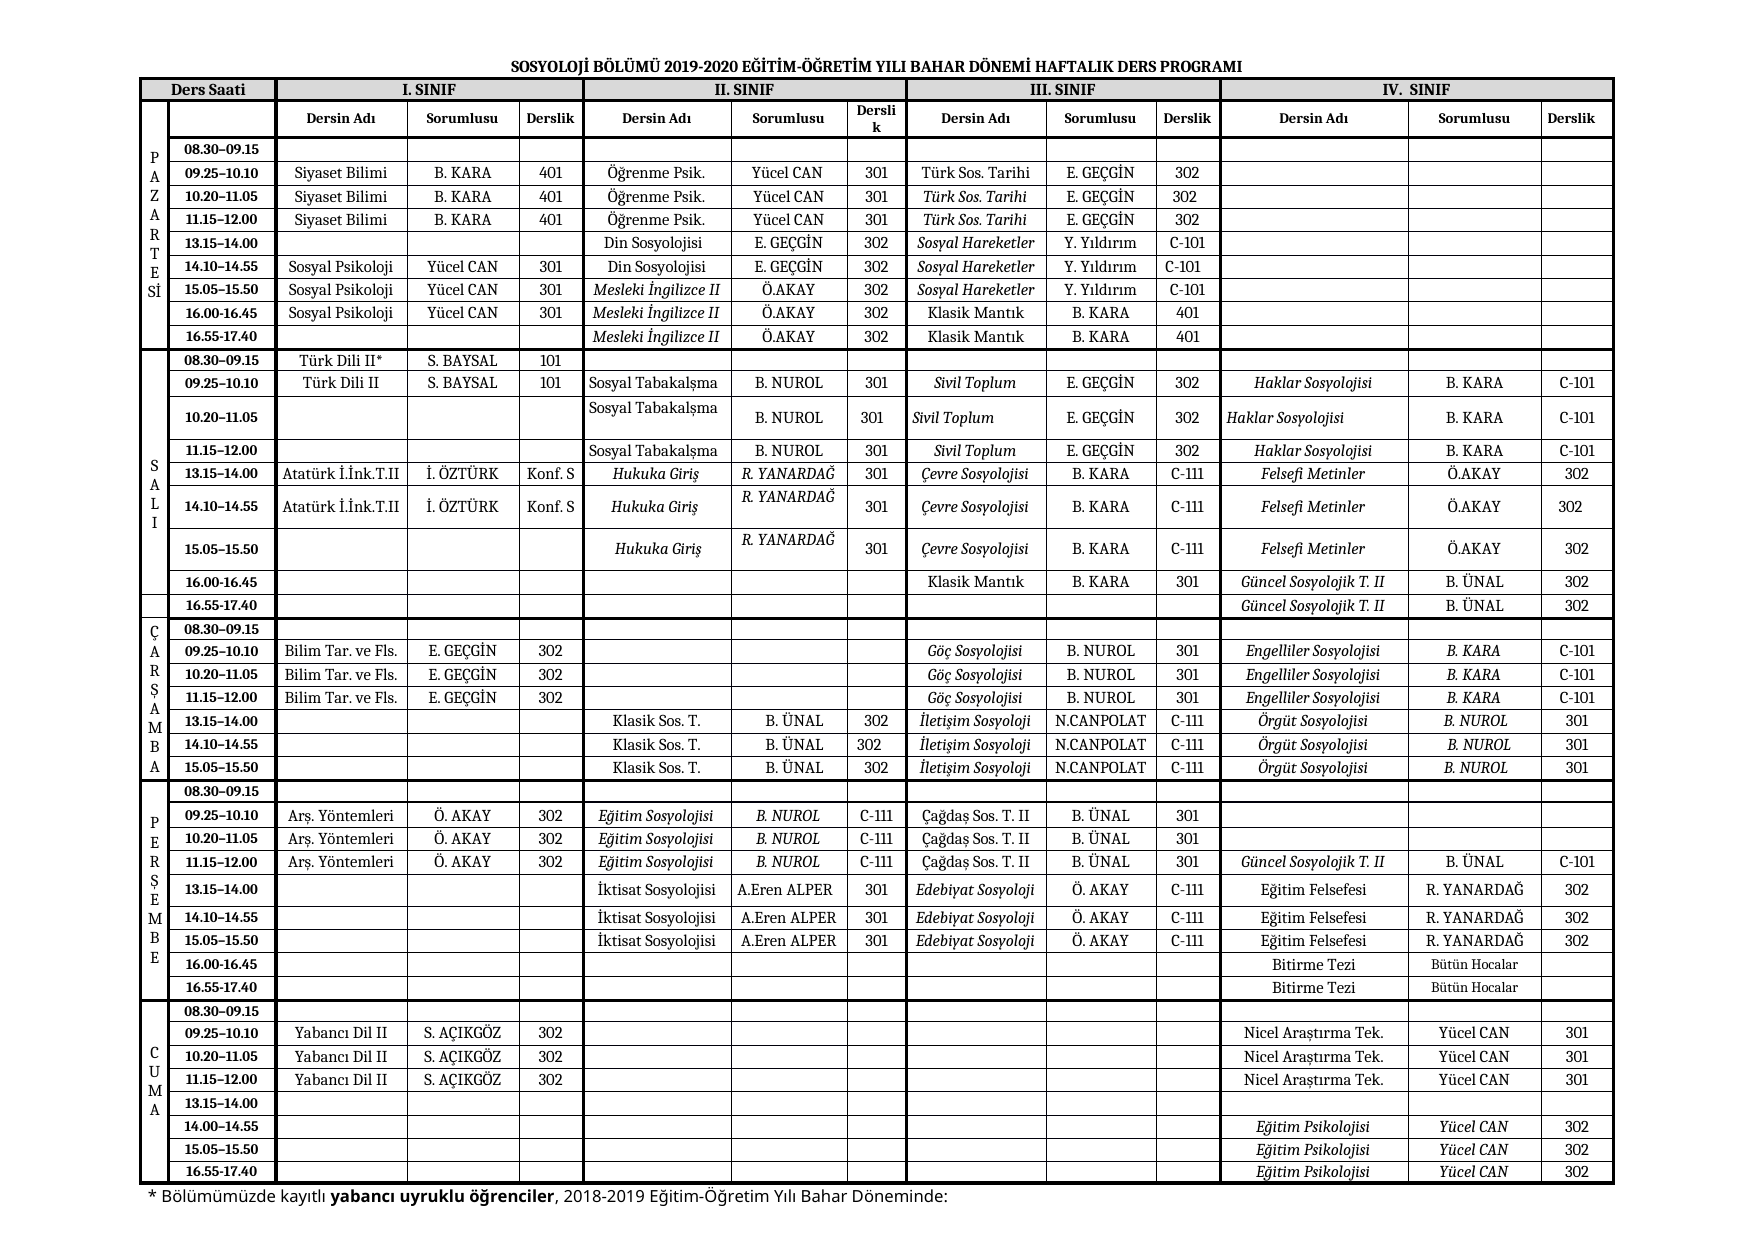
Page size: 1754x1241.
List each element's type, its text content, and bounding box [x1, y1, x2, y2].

table_cell Felsefi Metinler [1222, 529, 1408, 570]
table_cell [1047, 1046, 1156, 1068]
table_cell 301 [848, 162, 905, 184]
table_cell [1222, 782, 1408, 801]
table_cell 302 [1542, 529, 1612, 570]
table_cell Nicel Araştırma Tek. [1222, 1022, 1408, 1044]
table_cell 09.25–10.10 [170, 162, 274, 184]
table_cell 302 [848, 279, 905, 301]
table_cell 08.30–09.15 [170, 782, 274, 801]
table_cell [408, 953, 519, 976]
table_cell [908, 1139, 1046, 1161]
table_cell [848, 620, 905, 639]
table_cell [408, 1116, 519, 1138]
table_cell C-111 [848, 828, 905, 850]
table_cell 14.10–14.55 [170, 256, 274, 278]
table_cell [408, 326, 519, 348]
table_cell [908, 1046, 1046, 1068]
table_cell 09.25–10.10 [170, 640, 274, 662]
table_cell C-111 [1157, 734, 1219, 756]
table_cell [585, 595, 731, 617]
table_cell [1409, 186, 1541, 208]
text SOSYOLOJİ BÖLÜMÜ 2019-2020 EĞİTİM-ÖĞRETİM YILI BAHAR DÖNEMİ HAFTALIK DERS PROGRAMI [148, 58, 1606, 77]
table_cell Türk Sos. Tarihi [908, 162, 1046, 184]
table_header Ders Saati [142, 80, 274, 99]
table_cell C-111 [848, 803, 905, 827]
table_cell [585, 1162, 731, 1181]
table_cell Bütün Hocalar [1409, 977, 1541, 999]
table_cell C-101 [1542, 687, 1612, 709]
table_cell Göç Sosyolojisi [908, 687, 1046, 709]
table_cell Ö.AKAY [732, 302, 847, 324]
table_cell [848, 782, 905, 801]
table_cell [732, 1092, 847, 1114]
table_cell 302 [848, 302, 905, 324]
table_cell 302 [848, 734, 905, 756]
table_cell B. ÜNAL [1409, 571, 1541, 593]
table_cell Klasik Mantık [908, 571, 1046, 593]
table_cell Konf. S [520, 486, 582, 528]
table_cell C-101 [1542, 640, 1612, 662]
table_cell 302 [1157, 186, 1219, 208]
table_cell Güncel Sosyolojik T. II [1222, 571, 1408, 593]
table_cell B. NUROL [1047, 687, 1156, 709]
table_cell S. AÇIKGÖZ [408, 1069, 519, 1091]
table_cell Mesleki İngilizce II [585, 302, 731, 324]
table_cell Y. Yıldırım [1047, 232, 1156, 254]
table_cell [732, 782, 847, 801]
table_cell [520, 1139, 582, 1161]
table_cell 301 [848, 907, 905, 929]
table_cell 302 [1542, 595, 1612, 617]
table_cell [585, 1069, 731, 1091]
table_cell B. ÜNAL [1047, 828, 1156, 850]
table_cell Atatürk İ.İnk.T.II [278, 486, 407, 528]
table_cell Haklar Sosyolojisi [1222, 440, 1408, 462]
table_cell 301 [1157, 571, 1219, 593]
table_cell [408, 782, 519, 801]
table_cell İletişim Sosyoloji [908, 757, 1046, 779]
table_cell 302 [1157, 162, 1219, 184]
table_cell [520, 232, 582, 254]
table_cell Eğitim Sosyolojisi [585, 851, 731, 873]
table_cell [520, 930, 582, 952]
table_cell Yücel CAN [1409, 1046, 1541, 1068]
table_cell [142, 1161, 167, 1181]
table_cell Sorumlusu [408, 102, 519, 136]
table_cell [1047, 1139, 1156, 1161]
table_cell B. ÜNAL [1047, 851, 1156, 873]
table_cell [848, 953, 905, 976]
table_cell Hukuka Giriş [585, 486, 731, 528]
table_cell 301 [1157, 640, 1219, 662]
table_cell B. KARA [1409, 687, 1541, 709]
table_cell [1047, 1162, 1156, 1181]
table_cell 15.05–15.50 [170, 757, 274, 779]
table_cell Eğitim Sosyolojisi [585, 828, 731, 850]
table_cell [278, 757, 407, 779]
table_cell Hukuka Giriş [585, 463, 731, 485]
table_cell [278, 1116, 407, 1138]
table_cell Sosyal Hareketler [908, 232, 1046, 254]
table_cell Sosyal Tabakalşma [585, 440, 731, 462]
table_cell [1409, 620, 1541, 639]
table_cell [1542, 279, 1612, 301]
table_cell [520, 977, 582, 999]
table_cell 302 [1542, 463, 1612, 485]
table_cell [520, 1162, 582, 1181]
table_cell Türk Dili II* [278, 351, 407, 370]
table_cell İktisat Sosyolojisi [585, 875, 731, 906]
table_cell R. YANARDAĞ [732, 486, 847, 528]
table_cell [732, 664, 847, 686]
table_cell [732, 571, 847, 593]
table_cell [1047, 1092, 1156, 1114]
table_cell [848, 640, 905, 662]
table_cell İ. ÖZTÜRK [408, 486, 519, 528]
table_cell Y. Yıldırım [1047, 256, 1156, 278]
table_cell Çevre Sosyolojisi [908, 463, 1046, 485]
table_cell Dersin Adı [585, 102, 731, 136]
table_cell B. ÜNAL [1409, 851, 1541, 873]
table_cell [732, 595, 847, 617]
table_cell 302 [520, 664, 582, 686]
table_cell Bütün Hocalar [1409, 953, 1541, 976]
table_header III. SINIF [908, 80, 1219, 99]
table_cell 401 [1157, 302, 1219, 324]
table_cell Siyaset Bilimi [278, 186, 407, 208]
table_cell [585, 139, 731, 161]
table_cell E. GEÇGİN [1047, 397, 1156, 438]
table_cell [520, 734, 582, 756]
table_cell Sorumlusu [1047, 102, 1156, 136]
table_cell [1542, 209, 1612, 231]
table_cell [1157, 1002, 1219, 1021]
table_cell Sosyal Tabakalşma [585, 397, 731, 438]
table_cell [408, 571, 519, 593]
table_cell B. KARA [1409, 440, 1541, 462]
table_cell C-111 [1157, 757, 1219, 779]
table_cell 301 [1157, 687, 1219, 709]
table_cell [585, 953, 731, 976]
table_cell Klasik Sos. T. [585, 757, 731, 779]
table_cell [1409, 1002, 1541, 1021]
table_cell Haklar Sosyolojisi [1222, 371, 1408, 396]
table_cell 16.55-17.40 [170, 595, 274, 617]
table_cell Ö.AKAY [732, 326, 847, 348]
table_cell 301 [1157, 803, 1219, 827]
table_cell Mesleki İngilizce II [585, 279, 731, 301]
table_cell E. GEÇGİN [408, 640, 519, 662]
table_cell 301 [848, 371, 905, 396]
table_cell Ö.AKAY [1409, 463, 1541, 485]
table_cell [1542, 977, 1612, 999]
table_cell C-111 [1157, 486, 1219, 528]
table_cell [1157, 1092, 1219, 1114]
table_cell [278, 139, 407, 161]
table_cell 302 [520, 851, 582, 873]
table_cell 301 [848, 186, 905, 208]
table_cell Dersin Adı [908, 102, 1046, 136]
table_cell [1157, 1022, 1219, 1044]
table_cell B. NUROL [1047, 664, 1156, 686]
table_cell 302 [848, 256, 905, 278]
table_cell C U M A [142, 1002, 167, 1161]
table_cell C-111 [1157, 907, 1219, 929]
table_cell Türk Sos. Tarihi [908, 186, 1046, 208]
table_cell 10.20–11.05 [170, 828, 274, 850]
table_cell Sivil Toplum [908, 440, 1046, 462]
table_cell 302 [520, 803, 582, 827]
table_cell [732, 1116, 847, 1138]
table_cell B. NUROL [732, 828, 847, 850]
table_cell [1157, 595, 1219, 617]
table_cell Atatürk İ.İnk.T.II [278, 463, 407, 485]
table_cell Yabancı Dil II [278, 1022, 407, 1044]
table_cell [1542, 1002, 1612, 1021]
table_cell B. NUROL [732, 440, 847, 462]
table_cell [1409, 351, 1541, 370]
table_cell 13.15–14.00 [170, 463, 274, 485]
table_cell R. YANARDAĞ [1409, 907, 1541, 929]
table_cell S. AÇIKGÖZ [408, 1046, 519, 1068]
table_cell A.Eren ALPER [732, 930, 847, 952]
table_cell E. GEÇGİN [408, 687, 519, 709]
table_cell 11.15–12.00 [170, 851, 274, 873]
table_cell 302 [848, 710, 905, 732]
table_cell S. AÇIKGÖZ [408, 1022, 519, 1044]
table_cell 15.05–15.50 [170, 1139, 274, 1161]
table_header II. SINIF [585, 80, 905, 99]
table_cell 301 [1542, 734, 1612, 756]
table_cell [1222, 256, 1408, 278]
table_cell 302 [520, 1022, 582, 1044]
table_cell [1157, 1116, 1219, 1138]
table_cell E. GEÇGİN [1047, 440, 1156, 462]
table_cell Ö. AKAY [408, 851, 519, 873]
table_cell 302 [848, 232, 905, 254]
table_cell Derslik [1157, 102, 1219, 136]
table_cell 101 [520, 351, 582, 370]
table_cell C-111 [1157, 710, 1219, 732]
table_cell [1542, 1092, 1612, 1114]
table_cell Ö. AKAY [1047, 875, 1156, 906]
table_cell [170, 102, 274, 136]
table_cell [278, 529, 407, 570]
table_cell 16.55-17.40 [170, 977, 274, 999]
table_cell 09.25–10.10 [170, 371, 274, 396]
table_cell 301 [1542, 710, 1612, 732]
table_cell Felsefi Metinler [1222, 463, 1408, 485]
table_cell [520, 953, 582, 976]
table_cell [732, 1069, 847, 1091]
table_cell Eğitim Felsefesi [1222, 875, 1408, 906]
table_cell [585, 977, 731, 999]
table_cell B. KARA [1047, 571, 1156, 593]
table_cell Bilim Tar. ve Fls. [278, 640, 407, 662]
table_cell E. GEÇGİN [1047, 209, 1156, 231]
table_cell [278, 571, 407, 593]
table_cell [732, 1139, 847, 1161]
table_cell [848, 571, 905, 593]
table_cell R. YANARDAĞ [732, 529, 847, 570]
table_cell [585, 664, 731, 686]
table_cell [1047, 782, 1156, 801]
table_cell N.CANPOLAT [1047, 757, 1156, 779]
table_cell 302 [1542, 930, 1612, 952]
table_cell 101 [520, 371, 582, 396]
table_cell İletişim Sosyoloji [908, 734, 1046, 756]
table_cell C-101 [1157, 232, 1219, 254]
table_cell Eğitim Sosyolojisi [585, 803, 731, 827]
table_cell [408, 1162, 519, 1181]
table_cell 302 [1542, 875, 1612, 906]
table_cell 08.30–09.15 [170, 139, 274, 161]
table_cell C-101 [1542, 371, 1612, 396]
table_cell Engelliler Sosyolojisi [1222, 664, 1408, 686]
table_cell 301 [848, 463, 905, 485]
table_cell [1047, 139, 1156, 161]
table_cell [1047, 351, 1156, 370]
table_cell 302 [1542, 1162, 1612, 1181]
table_cell 301 [1542, 757, 1612, 779]
table_cell B. ÜNAL [732, 710, 847, 732]
table_cell B. ÜNAL [1409, 595, 1541, 617]
table_cell [908, 620, 1046, 639]
table_cell [585, 620, 731, 639]
table_cell Ö.AKAY [732, 279, 847, 301]
table_cell S A L I [142, 351, 167, 593]
table_cell İktisat Sosyolojisi [585, 930, 731, 952]
table_cell [1157, 1139, 1219, 1161]
table_cell [585, 1139, 731, 1161]
table_cell [1542, 232, 1612, 254]
table_cell 301 [1542, 1069, 1612, 1091]
table_cell 401 [520, 186, 582, 208]
table_cell [278, 595, 407, 617]
table_cell B. NUROL [1047, 640, 1156, 662]
table_cell 14.00–14.55 [170, 1116, 274, 1138]
table_cell B. NUROL [732, 397, 847, 438]
table_cell 11.15–12.00 [170, 1069, 274, 1091]
table_cell C-101 [1157, 279, 1219, 301]
table_cell [520, 440, 582, 462]
table_cell [585, 640, 731, 662]
table_cell [408, 440, 519, 462]
table_cell [1222, 186, 1408, 208]
table_cell [732, 351, 847, 370]
table_cell [1542, 620, 1612, 639]
table_cell [408, 232, 519, 254]
table_cell [1542, 162, 1612, 184]
table_cell B. ÜNAL [732, 757, 847, 779]
table_cell Yücel CAN [732, 162, 847, 184]
table_cell 302 [1157, 440, 1219, 462]
table_cell [848, 351, 905, 370]
table_cell [408, 734, 519, 756]
table_cell 11.15–12.00 [170, 209, 274, 231]
table_cell B. KARA [408, 209, 519, 231]
table_cell [520, 907, 582, 929]
table_cell [908, 1069, 1046, 1091]
table_cell [408, 977, 519, 999]
table_cell [1409, 162, 1541, 184]
table_cell [732, 139, 847, 161]
table_cell [408, 139, 519, 161]
table_cell 13.15–14.00 [170, 875, 274, 906]
table_cell Öğrenme Psik. [585, 209, 731, 231]
table_cell 302 [520, 687, 582, 709]
table_cell 301 [848, 397, 905, 438]
table_cell 302 [848, 326, 905, 348]
table_cell Yücel CAN [1409, 1069, 1541, 1091]
table_cell [408, 1002, 519, 1021]
table_cell [585, 1046, 731, 1068]
table_cell 301 [1157, 664, 1219, 686]
table_cell [278, 397, 407, 438]
table_cell E. GEÇGİN [732, 232, 847, 254]
table_cell 302 [520, 640, 582, 662]
table_cell 301 [848, 930, 905, 952]
table_cell [1409, 803, 1541, 827]
table_cell [1157, 620, 1219, 639]
table_cell [1222, 279, 1408, 301]
table_cell [520, 571, 582, 593]
table_cell [520, 1116, 582, 1138]
table_cell [1222, 828, 1408, 850]
table_cell Bitirme Tezi [1222, 953, 1408, 976]
table_cell B. KARA [1047, 463, 1156, 485]
table_cell [278, 930, 407, 952]
table_cell C-111 [1157, 463, 1219, 485]
table_cell [1157, 1069, 1219, 1091]
table_cell Derslik [1542, 102, 1612, 136]
table_cell [408, 595, 519, 617]
table_cell C-111 [1157, 930, 1219, 952]
table_cell 302 [1157, 371, 1219, 396]
table_cell Engelliler Sosyolojisi [1222, 640, 1408, 662]
table_cell [520, 782, 582, 801]
table_cell Yücel CAN [408, 256, 519, 278]
table_cell [848, 139, 905, 161]
table_cell Ö.AKAY [1409, 529, 1541, 570]
table_cell Sorumlusu [732, 102, 847, 136]
table_cell [278, 977, 407, 999]
table_cell Klasik Mantık [908, 326, 1046, 348]
table_cell Sosyal Tabakalşma [585, 371, 731, 396]
table_cell Güncel Sosyolojik T. II [1222, 851, 1408, 873]
table_cell [1222, 1002, 1408, 1021]
table_cell Ç A R Ş A M B A [142, 618, 167, 779]
table_cell B. NUROL [1409, 757, 1541, 779]
table_cell [520, 875, 582, 906]
table_cell 13.15–14.00 [170, 1092, 274, 1114]
table_header IV. SINIF [1222, 80, 1612, 99]
table_cell Dersin Adı [1222, 102, 1408, 136]
table_cell [1222, 351, 1408, 370]
table_cell [1157, 351, 1219, 370]
table_cell 08.30–09.15 [170, 351, 274, 370]
table_cell 302 [1542, 1139, 1612, 1161]
table_cell Çağdaş Sos. T. II [908, 851, 1046, 873]
table_cell [1409, 828, 1541, 850]
table_cell [408, 757, 519, 779]
table_cell [408, 710, 519, 732]
table_cell [278, 620, 407, 639]
table_cell Klasik Sos. T. [585, 710, 731, 732]
table_cell [408, 529, 519, 570]
table_cell [1222, 209, 1408, 231]
table_cell Çevre Sosyolojisi [908, 529, 1046, 570]
table_cell R. YANARDAĞ [1409, 875, 1541, 906]
table_cell 15.05–15.50 [170, 529, 274, 570]
table_cell 15.05–15.50 [170, 279, 274, 301]
table_cell B. KARA [1409, 664, 1541, 686]
table_cell S. BAYSAL [408, 351, 519, 370]
table_cell 13.15–14.00 [170, 710, 274, 732]
table_cell Y. Yıldırım [1047, 279, 1156, 301]
table_cell [278, 907, 407, 929]
table_cell 16.00-16.45 [170, 571, 274, 593]
table_cell [1542, 828, 1612, 850]
table_cell Sosyal Hareketler [908, 279, 1046, 301]
table_cell Arş. Yöntemleri [278, 828, 407, 850]
table_cell R. YANARDAĞ [732, 463, 847, 485]
table_cell [848, 1092, 905, 1114]
table_cell Engelliler Sosyolojisi [1222, 687, 1408, 709]
table_cell 13.15–14.00 [170, 232, 274, 254]
table_cell Öğrenme Psik. [585, 186, 731, 208]
table_cell [278, 875, 407, 906]
table_cell [1409, 1092, 1541, 1114]
table_cell [278, 1092, 407, 1114]
table_cell [1222, 803, 1408, 827]
table_cell [278, 710, 407, 732]
table_cell Derslik [520, 102, 582, 136]
table_cell [278, 734, 407, 756]
table_cell Yücel CAN [1409, 1162, 1541, 1181]
table_cell Arş. Yöntemleri [278, 803, 407, 827]
table_cell [520, 620, 582, 639]
table_cell 401 [520, 209, 582, 231]
table_cell B. KARA [1047, 529, 1156, 570]
table_cell Sosyal Hareketler [908, 256, 1046, 278]
table_cell Örgüt Sosyolojisi [1222, 710, 1408, 732]
table_cell Klasik Mantık [908, 302, 1046, 324]
table_cell [848, 1022, 905, 1044]
table_cell [1542, 326, 1612, 348]
table_cell [1047, 1002, 1156, 1021]
table_cell [520, 710, 582, 732]
table_cell Felsefi Metinler [1222, 486, 1408, 528]
table_cell [908, 1022, 1046, 1044]
table_cell [408, 930, 519, 952]
table_cell [278, 440, 407, 462]
table_cell [1157, 977, 1219, 999]
table_cell [1222, 1092, 1408, 1114]
table_cell Edebiyat Sosyoloji [908, 875, 1046, 906]
table_cell [732, 620, 847, 639]
table_cell 302 [520, 828, 582, 850]
table_cell C-101 [1542, 851, 1612, 873]
table_cell Edebiyat Sosyoloji [908, 930, 1046, 952]
table_cell [585, 1092, 731, 1114]
table_cell Klasik Sos. T. [585, 734, 731, 756]
table_cell [1047, 953, 1156, 976]
table_cell A.Eren ALPER [732, 907, 847, 929]
table_cell B. NUROL [732, 851, 847, 873]
table_cell [1409, 782, 1541, 801]
table_cell [1542, 302, 1612, 324]
table_cell 302 [1542, 486, 1612, 528]
table_cell [1542, 186, 1612, 208]
table_cell B. KARA [1047, 326, 1156, 348]
table_cell [520, 139, 582, 161]
table_cell [1542, 803, 1612, 827]
table_cell Çevre Sosyolojisi [908, 486, 1046, 528]
table_cell [1542, 953, 1612, 976]
table_cell Nicel Araştırma Tek. [1222, 1046, 1408, 1068]
table_cell A.Eren ALPER [732, 875, 847, 906]
table_cell [278, 1139, 407, 1161]
table_cell N.CANPOLAT [1047, 734, 1156, 756]
table_cell [1542, 782, 1612, 801]
table_cell 302 [1542, 1116, 1612, 1138]
table_cell 302 [1157, 209, 1219, 231]
table_cell Ö. AKAY [408, 803, 519, 827]
table_cell [1222, 232, 1408, 254]
table_cell [520, 326, 582, 348]
table_cell [278, 232, 407, 254]
table_cell [1542, 139, 1612, 161]
table_cell [1222, 620, 1408, 639]
table_cell Yücel CAN [408, 302, 519, 324]
table_cell [408, 1139, 519, 1161]
table_cell 301 [520, 256, 582, 278]
table_cell C-101 [1157, 256, 1219, 278]
table_cell Arş. Yöntemleri [278, 851, 407, 873]
table_cell Siyaset Bilimi [278, 162, 407, 184]
table_cell Göç Sosyolojisi [908, 640, 1046, 662]
table_cell Göç Sosyolojisi [908, 664, 1046, 686]
table_cell Yücel CAN [732, 209, 847, 231]
table_cell Çağdaş Sos. T. II [908, 828, 1046, 850]
table_cell B. KARA [1047, 486, 1156, 528]
table_cell Hukuka Giriş [585, 529, 731, 570]
table_cell 16.00-16.45 [170, 302, 274, 324]
table_cell 301 [848, 529, 905, 570]
table_cell E. GEÇGİN [1047, 186, 1156, 208]
table_cell [908, 1002, 1046, 1021]
table_cell [732, 1022, 847, 1044]
table_cell Yücel CAN [408, 279, 519, 301]
table_cell [732, 1002, 847, 1021]
table_cell 301 [848, 875, 905, 906]
table_cell [1409, 279, 1541, 301]
table_cell C-101 [1542, 397, 1612, 438]
table_cell [585, 1022, 731, 1044]
table_cell [278, 1002, 407, 1021]
table_cell Yücel CAN [1409, 1022, 1541, 1044]
table_cell [1047, 1069, 1156, 1091]
table_cell 301 [520, 279, 582, 301]
table_cell Eğitim Psikolojisi [1222, 1116, 1408, 1138]
table_cell 10.20–11.05 [170, 664, 274, 686]
table_cell [1157, 782, 1219, 801]
table_cell E. GEÇGİN [1047, 371, 1156, 396]
table_cell [1409, 326, 1541, 348]
table_cell B. ÜNAL [1047, 803, 1156, 827]
table_cell 16.00-16.45 [170, 953, 274, 976]
table_cell B. KARA [1409, 640, 1541, 662]
table_cell E. GEÇGİN [732, 256, 847, 278]
table_cell C-111 [1157, 529, 1219, 570]
table_cell [408, 907, 519, 929]
table_cell 10.20–11.05 [170, 186, 274, 208]
table_cell [1222, 302, 1408, 324]
table_cell N.CANPOLAT [1047, 710, 1156, 732]
table_cell 16.55-17.40 [170, 326, 274, 348]
table_cell S. BAYSAL [408, 371, 519, 396]
table_cell [848, 1046, 905, 1068]
table_cell [908, 595, 1046, 617]
table_cell [520, 1002, 582, 1021]
table_cell [908, 351, 1046, 370]
table_cell 401 [520, 162, 582, 184]
table_cell 302 [1542, 907, 1612, 929]
table_cell [1047, 977, 1156, 999]
table_cell [848, 1069, 905, 1091]
table_cell [1222, 326, 1408, 348]
table_cell Ö.AKAY [1409, 486, 1541, 528]
table_cell [908, 953, 1046, 976]
table_cell Ö. AKAY [1047, 930, 1156, 952]
table_cell İ. ÖZTÜRK [408, 463, 519, 485]
table_cell 301 [848, 440, 905, 462]
table_cell [408, 620, 519, 639]
table_cell [520, 595, 582, 617]
table_cell [278, 953, 407, 976]
table_cell [848, 687, 905, 709]
table_cell 301 [1542, 1046, 1612, 1068]
table_cell [1409, 209, 1541, 231]
table_cell 301 [1542, 1022, 1612, 1044]
table_cell 09.25–10.10 [170, 1022, 274, 1044]
table_cell B. NUROL [1409, 710, 1541, 732]
table_cell B. KARA [408, 162, 519, 184]
table_cell [908, 977, 1046, 999]
table_cell [848, 1162, 905, 1181]
text * Bölümümüzde kayıtlı yabancı uyruklu öğrenciler, 2018-2019 Eğitim-Öğretim Yılı Bahar Döneminde: [148, 1185, 1606, 1207]
table_cell [1047, 595, 1156, 617]
table_cell 301 [848, 209, 905, 231]
table_cell Mesleki İngilizce II [585, 326, 731, 348]
table_cell [1047, 1116, 1156, 1138]
table_cell Din Sosyolojisi [585, 232, 731, 254]
table_cell Güncel Sosyolojik T. II [1222, 595, 1408, 617]
table_cell [732, 1046, 847, 1068]
table_cell [278, 326, 407, 348]
table_cell [848, 1002, 905, 1021]
table_cell [1047, 1022, 1156, 1044]
table_cell 14.10–14.55 [170, 734, 274, 756]
table_cell [732, 1162, 847, 1181]
table_cell B. KARA [1047, 302, 1156, 324]
table_cell [908, 1092, 1046, 1114]
table_cell [520, 757, 582, 779]
table_cell Örgüt Sosyolojisi [1222, 734, 1408, 756]
table_cell [1157, 1046, 1219, 1068]
table_cell R. YANARDAĞ [1409, 930, 1541, 952]
table_cell C-111 [1157, 875, 1219, 906]
table_cell [1409, 302, 1541, 324]
table_cell 302 [848, 757, 905, 779]
table_cell [732, 640, 847, 662]
table_cell 11.15–12.00 [170, 687, 274, 709]
table_cell Edebiyat Sosyoloji [908, 907, 1046, 929]
table_cell B. KARA [1409, 371, 1541, 396]
table_cell [585, 1116, 731, 1138]
table_cell 15.05–15.50 [170, 930, 274, 952]
table_cell Sorumlusu [1409, 102, 1541, 136]
table_cell PAZARTESİ [142, 102, 167, 348]
table_cell [278, 1162, 407, 1181]
table_cell Türk Dili II [278, 371, 407, 396]
table_cell 301 [1157, 851, 1219, 873]
table_cell [1542, 256, 1612, 278]
table_cell 08.30–09.15 [170, 620, 274, 639]
table_cell Siyaset Bilimi [278, 209, 407, 231]
table_cell Öğrenme Psik. [585, 162, 731, 184]
table_cell Dersin Adı [278, 102, 407, 136]
table_cell İletişim Sosyoloji [908, 710, 1046, 732]
table_cell Eğitim Psikolojisi [1222, 1162, 1408, 1181]
table_cell PERŞEMBE [142, 782, 167, 999]
table_cell C-101 [1542, 664, 1612, 686]
table_cell [1157, 953, 1219, 976]
table_cell 302 [520, 1046, 582, 1068]
table_cell E. GEÇGİN [1047, 162, 1156, 184]
table_cell 302 [520, 1069, 582, 1091]
table_cell 09.25–10.10 [170, 803, 274, 827]
table_cell [1047, 620, 1156, 639]
table_cell 16.55-17.40 [170, 1162, 274, 1181]
table_cell Din Sosyolojisi [585, 256, 731, 278]
table_cell B. NUROL [732, 803, 847, 827]
table_cell Bitirme Tezi [1222, 977, 1408, 999]
table_cell Yücel CAN [1409, 1116, 1541, 1138]
table_cell [142, 595, 167, 617]
table_cell B. NUROL [732, 371, 847, 396]
table_cell Eğitim Felsefesi [1222, 930, 1408, 952]
table_cell Türk Sos. Tarihi [908, 209, 1046, 231]
table_cell [848, 664, 905, 686]
table_cell [585, 687, 731, 709]
table_cell Yücel CAN [732, 186, 847, 208]
table_cell 14.10–14.55 [170, 486, 274, 528]
table_cell B. ÜNAL [732, 734, 847, 756]
table_cell 301 [520, 302, 582, 324]
table_cell İktisat Sosyolojisi [585, 907, 731, 929]
table_cell 14.10–14.55 [170, 907, 274, 929]
table_cell Sivil Toplum [908, 397, 1046, 438]
table_cell [848, 1139, 905, 1161]
table_cell [732, 687, 847, 709]
table_cell [1409, 139, 1541, 161]
table_cell [520, 529, 582, 570]
table_cell [908, 1162, 1046, 1181]
table_cell [585, 782, 731, 801]
table_cell Bilim Tar. ve Fls. [278, 664, 407, 686]
table_cell [278, 782, 407, 801]
table_cell Eğitim Felsefesi [1222, 907, 1408, 929]
table_cell Nicel Araştırma Tek. [1222, 1069, 1408, 1091]
table_cell [732, 977, 847, 999]
table_cell Sosyal Psikoloji [278, 279, 407, 301]
table_cell Yabancı Dil II [278, 1046, 407, 1068]
table_cell 302 [1542, 571, 1612, 593]
table_cell [908, 139, 1046, 161]
table_cell B. KARA [408, 186, 519, 208]
table_cell 10.20–11.05 [170, 397, 274, 438]
table_cell E. GEÇGİN [408, 664, 519, 686]
table_cell [408, 1092, 519, 1114]
table_cell [1157, 1162, 1219, 1181]
table_cell C-111 [848, 851, 905, 873]
table_cell 401 [1157, 326, 1219, 348]
table_cell 301 [1157, 828, 1219, 850]
table_cell Çağdaş Sos. T. II [908, 803, 1046, 827]
table_cell 10.20–11.05 [170, 1046, 274, 1068]
table_cell Sosyal Psikoloji [278, 302, 407, 324]
table_cell [732, 953, 847, 976]
table_cell Sivil Toplum [908, 371, 1046, 396]
table_cell B. KARA [1409, 397, 1541, 438]
table_cell [408, 397, 519, 438]
table_cell [1157, 139, 1219, 161]
table_cell [520, 397, 582, 438]
table_cell [1409, 256, 1541, 278]
table_cell Derslik [848, 102, 905, 136]
table_cell [585, 571, 731, 593]
table_cell [908, 1116, 1046, 1138]
table_cell [1542, 351, 1612, 370]
table_cell B. NUROL [1409, 734, 1541, 756]
table_cell [585, 351, 731, 370]
table_cell Bilim Tar. ve Fls. [278, 687, 407, 709]
table_cell Yücel CAN [1409, 1139, 1541, 1161]
table_cell 302 [1157, 397, 1219, 438]
table_cell Ö. AKAY [1047, 907, 1156, 929]
table_cell 301 [848, 486, 905, 528]
table_cell C-101 [1542, 440, 1612, 462]
table_cell [848, 595, 905, 617]
table_cell Örgüt Sosyolojisi [1222, 757, 1408, 779]
table_cell Ö. AKAY [408, 828, 519, 850]
table_header I. SINIF [278, 80, 582, 99]
table_cell 11.15–12.00 [170, 440, 274, 462]
table_cell 08.30–09.15 [170, 1002, 274, 1021]
table_cell [520, 1092, 582, 1114]
table_cell [848, 1116, 905, 1138]
table_cell Yabancı Dil II [278, 1069, 407, 1091]
table_cell Haklar Sosyolojisi [1222, 397, 1408, 438]
table_cell [585, 1002, 731, 1021]
table_cell [1222, 162, 1408, 184]
table_cell Eğitim Psikolojisi [1222, 1139, 1408, 1161]
table_cell [908, 782, 1046, 801]
table_cell Konf. S [520, 463, 582, 485]
table_cell [1409, 232, 1541, 254]
table_cell [1222, 139, 1408, 161]
table_cell [848, 977, 905, 999]
table_cell Sosyal Psikoloji [278, 256, 407, 278]
table_cell [408, 875, 519, 906]
